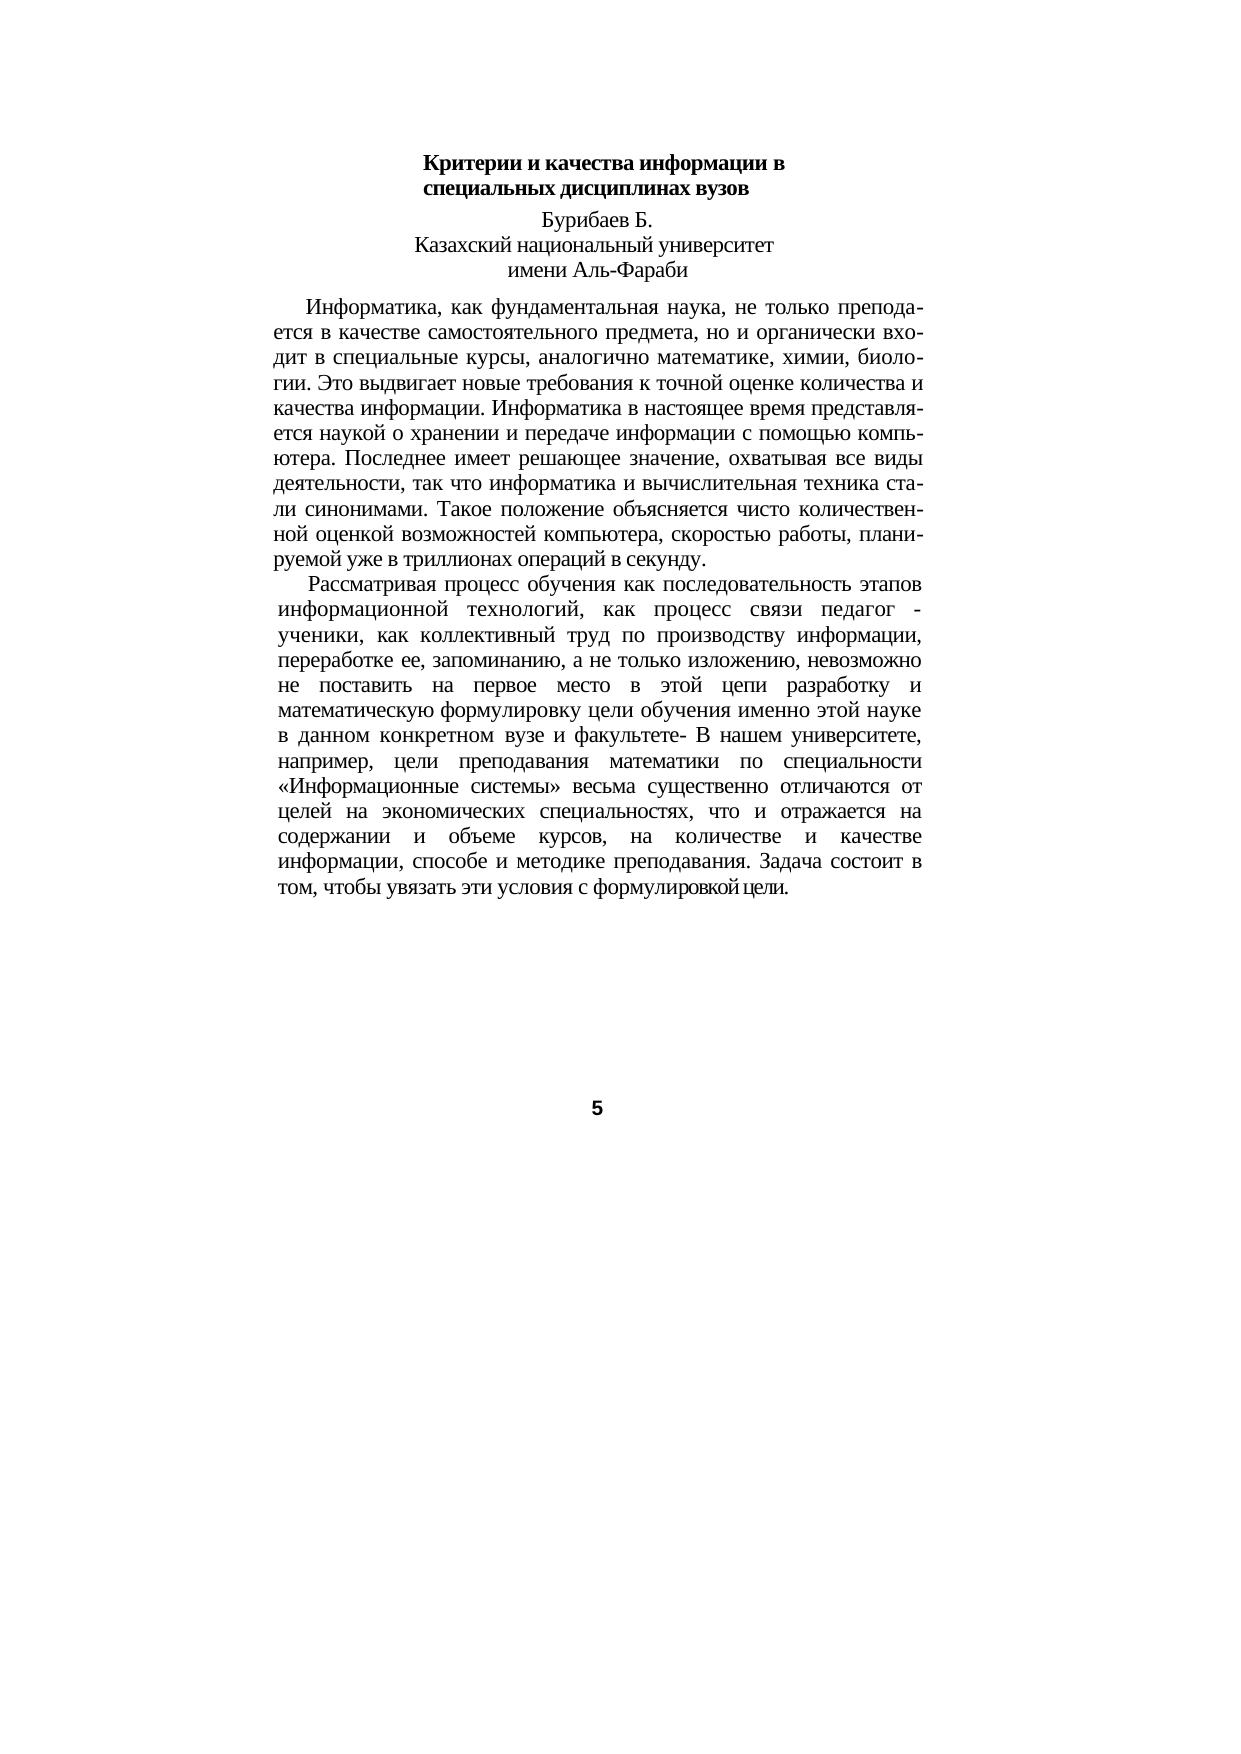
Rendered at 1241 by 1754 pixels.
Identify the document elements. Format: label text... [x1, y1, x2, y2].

text Бурибаев Б. [273, 207, 921, 232]
text Информатика, как фундаментальная наука, не только преподается в качестве самостоятельного предмета, но и органически входит в специальные курсы, аналогично математике, химии, биологии. Это выдвигает новые требования к точной оценке количества и качества информации. Информатика в настоящее время представляется наукой о хранении и передаче информации с помощью компьютера. Последнее имеет решающее значение, охватывая все виды деятельности, так что информатика и вычислительная техника стали синонимами. Такое положение объясняется чисто количественной оценкой возможностей компьютера, скоростью работы, планируемой уже в триллионах операций в секунду. [273, 294, 924, 571]
text Казахский национальный университет имени Аль-Фараби [414, 232, 801, 282]
text 5 [273, 1096, 921, 1120]
text Рассматривая процесс обучения как последовательность этапов информационной технологий, как процесс связи педагог - ученики, как коллективный труд по производству информации, переработке ее, запоминанию, а не только изложению, невозможно не поставить на первое место в этой цепи разработку и математическую формулировку цели обучения именно этой науке в данном конкретном вузе и факультете- В нашем университете, например, цели преподавания математики по специальности «Информационные системы» весьма существенно отличаются от целей на экономических специальностях, что и отражается на содержании и объеме курсов, на количестве и качестве информации, способе и методике преподавания. Задача состоит в том, чтобы увязать эти условия с формулировкой цели. [278, 571, 922, 899]
text Критерии и качества информации в специальных дисциплинах вузов [423, 150, 801, 200]
